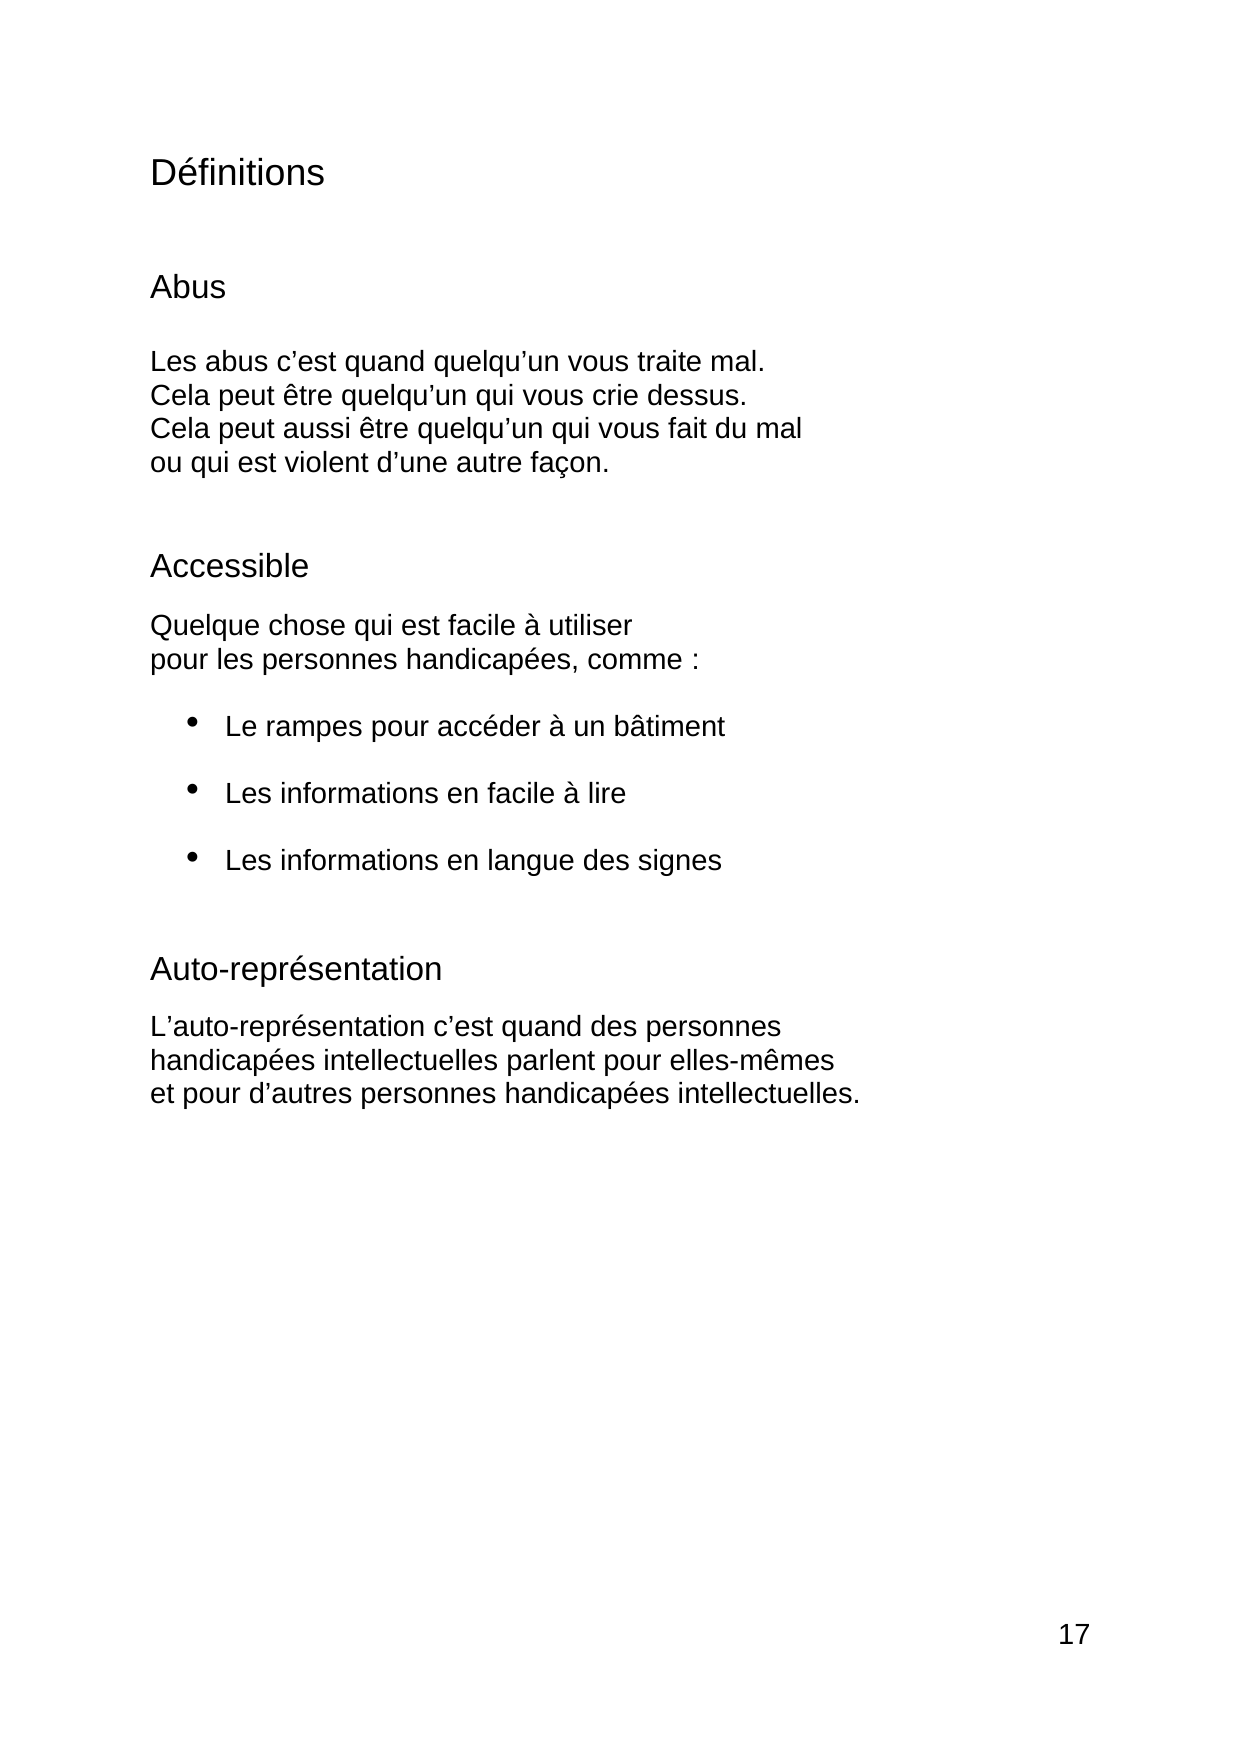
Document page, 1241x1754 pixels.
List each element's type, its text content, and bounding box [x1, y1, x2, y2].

text Cela peut être quelqu’un qui vous crie dessus. [150, 378, 1090, 412]
text handicapées intellectuelles parlent pour elles-mêmes [150, 1043, 1090, 1076]
text Quelque chose qui est facile à utiliser [150, 608, 1090, 642]
text L’auto-représentation c’est quand des personnes [150, 1009, 1090, 1043]
text Auto-représentation [150, 949, 1090, 988]
list Le rampes pour accéder à un bâtiment [187, 709, 1090, 742]
text Accessible [150, 546, 1090, 584]
text Cela peut aussi être quelqu’un qui vous fait du mal [150, 412, 1090, 445]
text pour les personnes handicapées, comme : [150, 642, 1090, 675]
text Définitions [150, 150, 1090, 193]
text ou qui est violent d’une autre façon. [150, 445, 1090, 479]
text et pour d’autres personnes handicapées intellectuelles. [150, 1076, 1090, 1110]
list Les informations en langue des signes [187, 843, 1090, 877]
text Les abus c’est quand quelqu’un vous traite mal. [150, 344, 1090, 378]
text Abus [150, 268, 1090, 306]
list Les informations en facile à lire [187, 776, 1090, 810]
